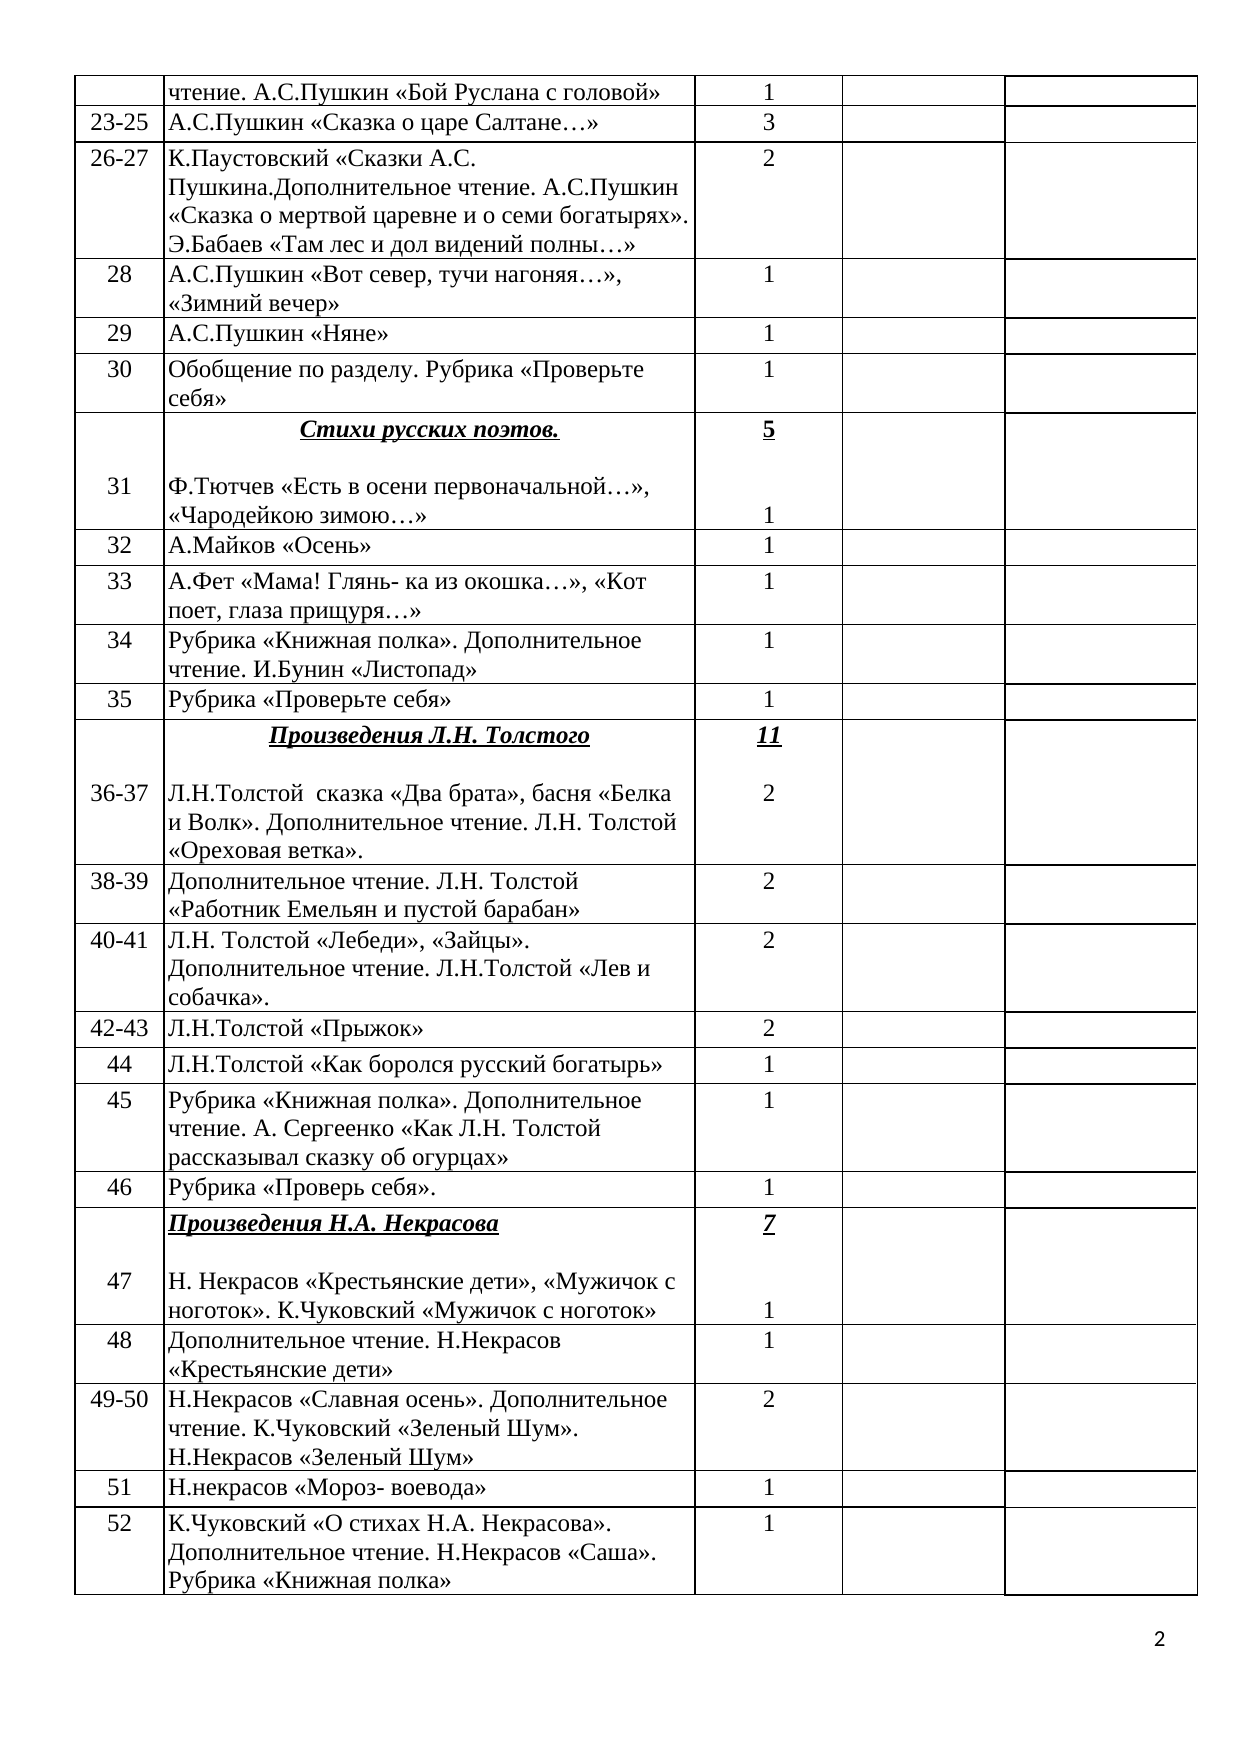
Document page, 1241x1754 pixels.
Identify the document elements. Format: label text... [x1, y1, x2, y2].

table_cell Л.Н.Толстой «Прыжок» [165, 1012, 694, 1047]
table_cell 1 [696, 1471, 842, 1506]
table_cell [1006, 1047, 1197, 1083]
table_cell 31 [76, 413, 163, 529]
table_cell [843, 1508, 1004, 1594]
table_cell 46 [76, 1172, 163, 1207]
table_cell Л.Н.Толстой «Как боролся русский богатырь» [165, 1048, 694, 1083]
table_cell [165, 76, 694, 105]
table_cell [843, 76, 1004, 105]
table_cell 45 [76, 1084, 163, 1171]
table_cell Рубрика «Проверь себя». [165, 1172, 694, 1207]
table_cell 7 1 [696, 1208, 842, 1323]
table_cell 1 [696, 1508, 842, 1594]
table_cell [1006, 1171, 1197, 1207]
table_cell [843, 1471, 1004, 1506]
table_cell А.Фет «Мама! Глянь- ка из окошка…», «Кот поет, глаза прищуря…» [165, 566, 694, 624]
table_cell [843, 259, 1004, 317]
table_cell [1006, 353, 1197, 412]
table_cell 28 [76, 259, 163, 317]
table_cell Н.некрасов «Мороз- воевода» [165, 1471, 694, 1506]
table_cell 33 [76, 566, 163, 624]
table_cell [843, 1172, 1004, 1207]
table_cell 1 [696, 1048, 842, 1083]
table_cell 1 [696, 259, 842, 317]
table_cell 29 [76, 318, 163, 353]
table_cell [843, 143, 1004, 258]
table_cell [843, 1048, 1004, 1083]
table_cell 40-41 [76, 924, 163, 1011]
table_cell [1006, 105, 1197, 141]
table_cell [1006, 77, 1197, 105]
table_cell К.Чуковский «О стихах Н.А. Некрасова». Дополнительное чтение. Н.Некрасов «Саша». Рубрика «Книжная полка» [165, 1508, 694, 1594]
table_cell [843, 720, 1004, 864]
table_cell 1 [696, 1172, 842, 1207]
table_cell А.Майков «Осень» [165, 530, 694, 565]
table_cell [843, 625, 1004, 683]
table_cell 3 [696, 106, 842, 141]
table_cell 23-25 [76, 106, 163, 141]
table_cell 35 [76, 684, 163, 719]
table_cell [1006, 1383, 1197, 1470]
table_cell [843, 1325, 1004, 1383]
table_cell [1006, 864, 1197, 923]
table_cell А.С.Пушкин «Вот север, тучи нагоняя…», «Зимний вечер» [165, 259, 694, 317]
table_cell Рубрика «Книжная полка». Дополнительное чтение. А. Сергеенко «Как Л.Н. Толстой рассказывал сказку об огурцах» [165, 1084, 694, 1171]
table_cell Н.Некрасов «Славная осень». Дополнительное чтение. К.Чуковский «Зеленый Шум». Н.Некрасов «Зеленый Шум» [165, 1384, 694, 1470]
table_cell 11 2 [696, 720, 842, 864]
table_cell 2 [696, 865, 842, 923]
table_cell 1 [696, 684, 842, 719]
table_cell 44 [76, 1048, 163, 1083]
table_cell Дополнительное чтение. Н.Некрасов «Крестьянские дети» [165, 1325, 694, 1383]
table_cell [1006, 529, 1197, 565]
table_cell 47 [76, 1208, 163, 1323]
table_cell Произведения Н.А. Некрасова Н. Некрасов «Крестьянские дети», «Мужичок с ноготок». К.Чуковский «Мужичок с ноготок» [165, 1208, 694, 1323]
table_cell [843, 865, 1004, 923]
table_cell 32 [76, 530, 163, 565]
table_cell А.С.Пушкин «Няне» [165, 318, 694, 353]
table_cell [843, 1384, 1004, 1470]
table_cell [843, 530, 1004, 565]
table_cell [1006, 412, 1197, 529]
table_cell [1006, 1506, 1197, 1594]
table_cell [1006, 317, 1197, 353]
table_cell [1006, 1011, 1197, 1047]
table_cell А.С.Пушкин «Сказка о царе Салтане…» [165, 106, 694, 141]
table_cell [843, 924, 1004, 1011]
table_cell Рубрика «Проверьте себя» [165, 684, 694, 719]
table_cell [1006, 1470, 1197, 1506]
table_cell Произведения Л.Н. Толстого Л.Н.Толстой сказка «Два брата», басня «Белка и Волк». Дополнительное чтение. Л.Н. Толстой «Ореховая ветка». [165, 720, 694, 864]
table_cell 42-43 [76, 1012, 163, 1047]
table_cell 1 [696, 1084, 842, 1171]
table_cell [843, 566, 1004, 624]
table_cell [843, 1012, 1004, 1047]
table_cell 38-39 [76, 865, 163, 923]
table_cell [1006, 719, 1197, 864]
table_cell 1 [696, 354, 842, 412]
table_cell [1006, 624, 1197, 683]
table_cell [1006, 141, 1197, 258]
table_cell [1006, 565, 1197, 624]
table_cell 2 [696, 1012, 842, 1047]
table_cell [843, 354, 1004, 412]
table_cell 2 [696, 143, 842, 258]
table_cell Стихи русских поэтов. Ф.Тютчев «Есть в осени первоначальной…», «Чародейкою зимою…» [165, 413, 694, 529]
table_cell Л.Н. Толстой «Лебеди», «Зайцы». Дополнительное чтение. Л.Н.Толстой «Лев и собачка». [165, 924, 694, 1011]
table_cell Обобщение по разделу. Рубрика «Проверьте себя» [165, 354, 694, 412]
table_cell [1006, 258, 1197, 317]
table_cell 34 [76, 625, 163, 683]
table_cell 36-37 [76, 720, 163, 864]
table_cell [843, 1208, 1004, 1323]
table_cell 30 [76, 354, 163, 412]
table_cell Рубрика «Книжная полка». Дополнительное чтение. И.Бунин «Листопад» [165, 625, 694, 683]
table_cell [843, 106, 1004, 141]
table_cell [843, 318, 1004, 353]
table_cell К.Паустовский «Сказки А.С. Пушкина.Дополнительное чтение. А.С.Пушкин «Сказка о мертвой царевне и о семи богатырях». Э.Бабаев «Там лес и дол видений полны…» [165, 143, 694, 258]
table_cell 1 [696, 566, 842, 624]
table_cell [1006, 683, 1197, 719]
table_cell 10 1 [696, 76, 842, 105]
table_cell [1006, 1083, 1197, 1171]
table_cell [843, 684, 1004, 719]
table_cell 1 [696, 530, 842, 565]
table_cell 5 1 [696, 413, 842, 529]
table_cell [1006, 1207, 1197, 1323]
table_cell 22 [76, 76, 163, 105]
table_cell 1 [696, 625, 842, 683]
table_cell [843, 413, 1004, 529]
table_cell 1 [696, 318, 842, 353]
table_cell 49-50 [76, 1384, 163, 1470]
table_cell Дополнительное чтение. Л.Н. Толстой «Работник Емельян и пустой барабан» [165, 865, 694, 923]
table_cell 52 [76, 1508, 163, 1594]
table_cell 26-27 [76, 143, 163, 258]
table_cell [843, 1084, 1004, 1171]
table_cell 1 [696, 1325, 842, 1383]
table_cell [1006, 923, 1197, 1011]
table_cell 2 [696, 1384, 842, 1470]
table_cell 2 [696, 924, 842, 1011]
table_cell 48 [76, 1325, 163, 1383]
table_cell [1006, 1324, 1197, 1383]
table_cell 51 [76, 1471, 163, 1506]
